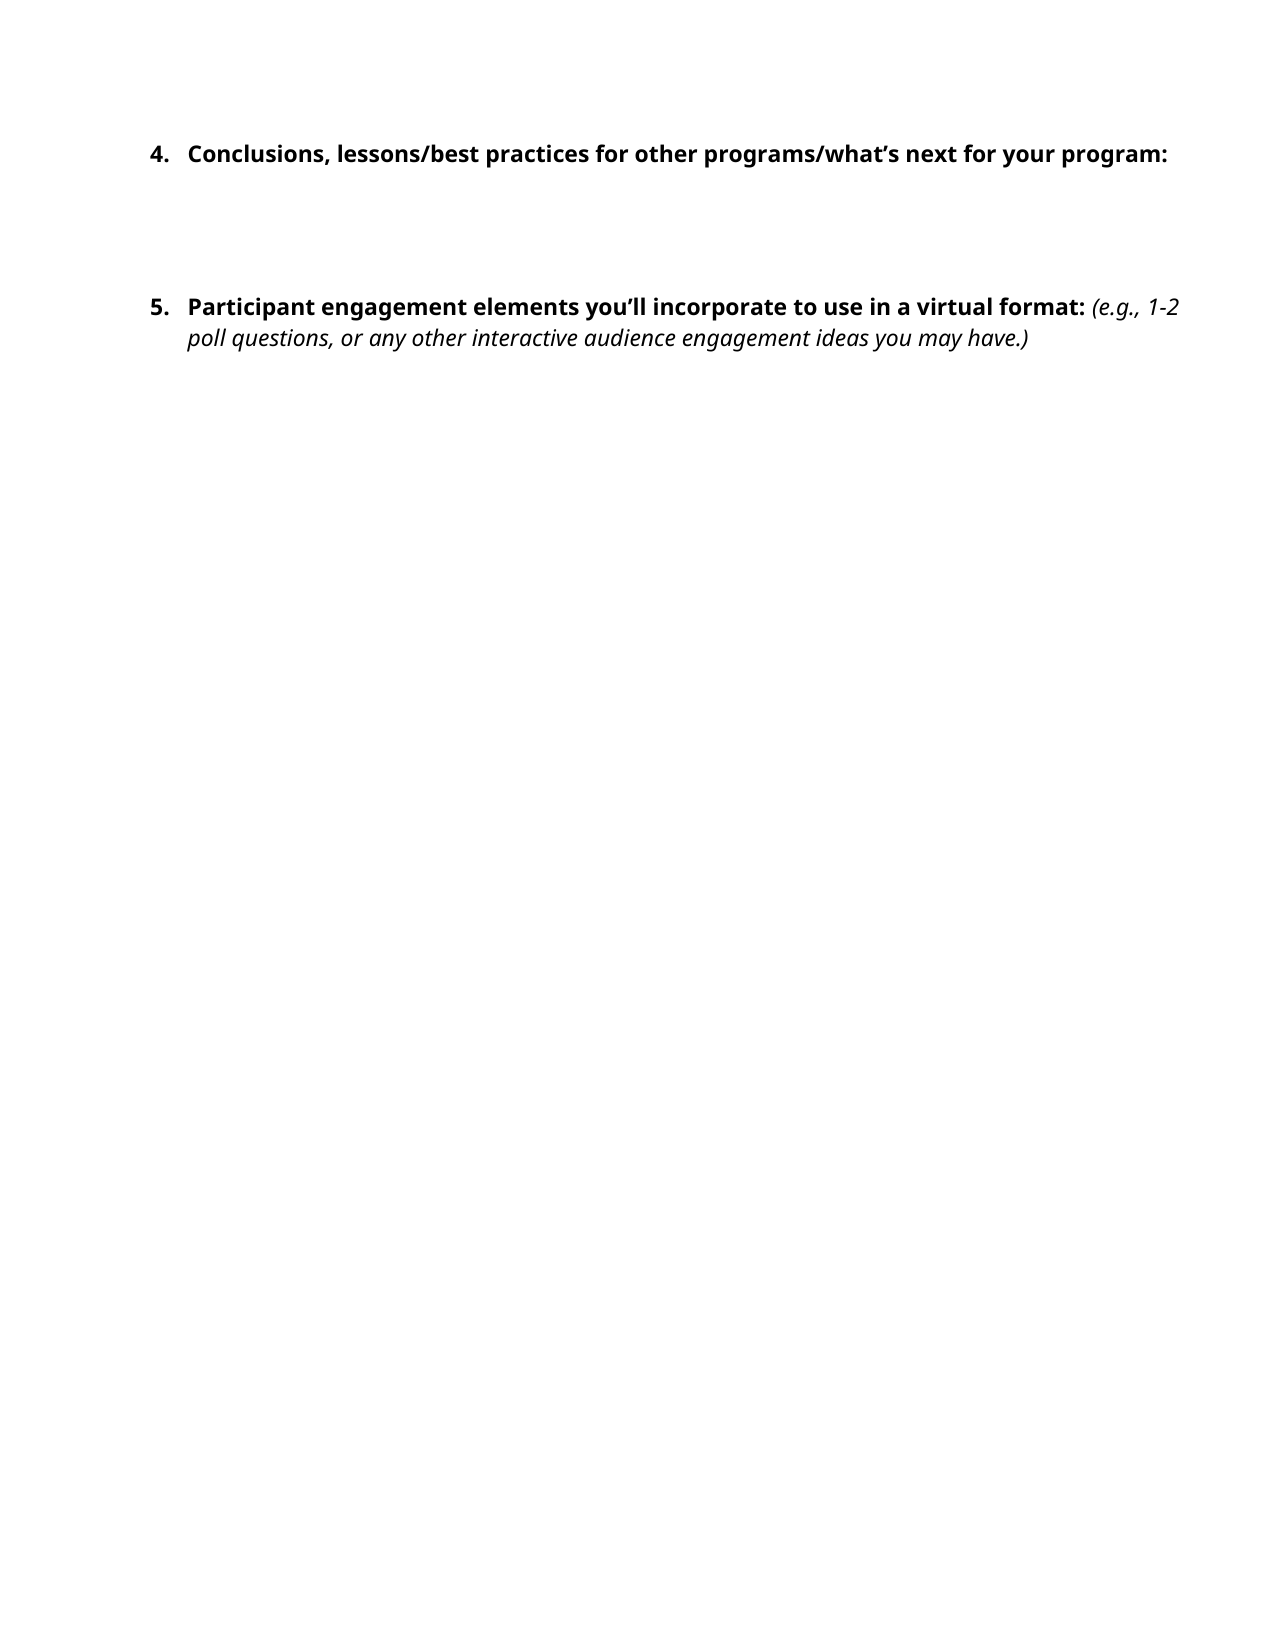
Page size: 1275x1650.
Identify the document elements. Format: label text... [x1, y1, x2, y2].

list Participant engagement elements you’ll incorporate to use in a virtual format: (e.g., 1-2 poll questions, or any other interactive audience engagement ideas you may have.) [150, 291, 1200, 353]
list Conclusions, lessons/best practices for other programs/what’s next for your program: [150, 137, 1200, 169]
